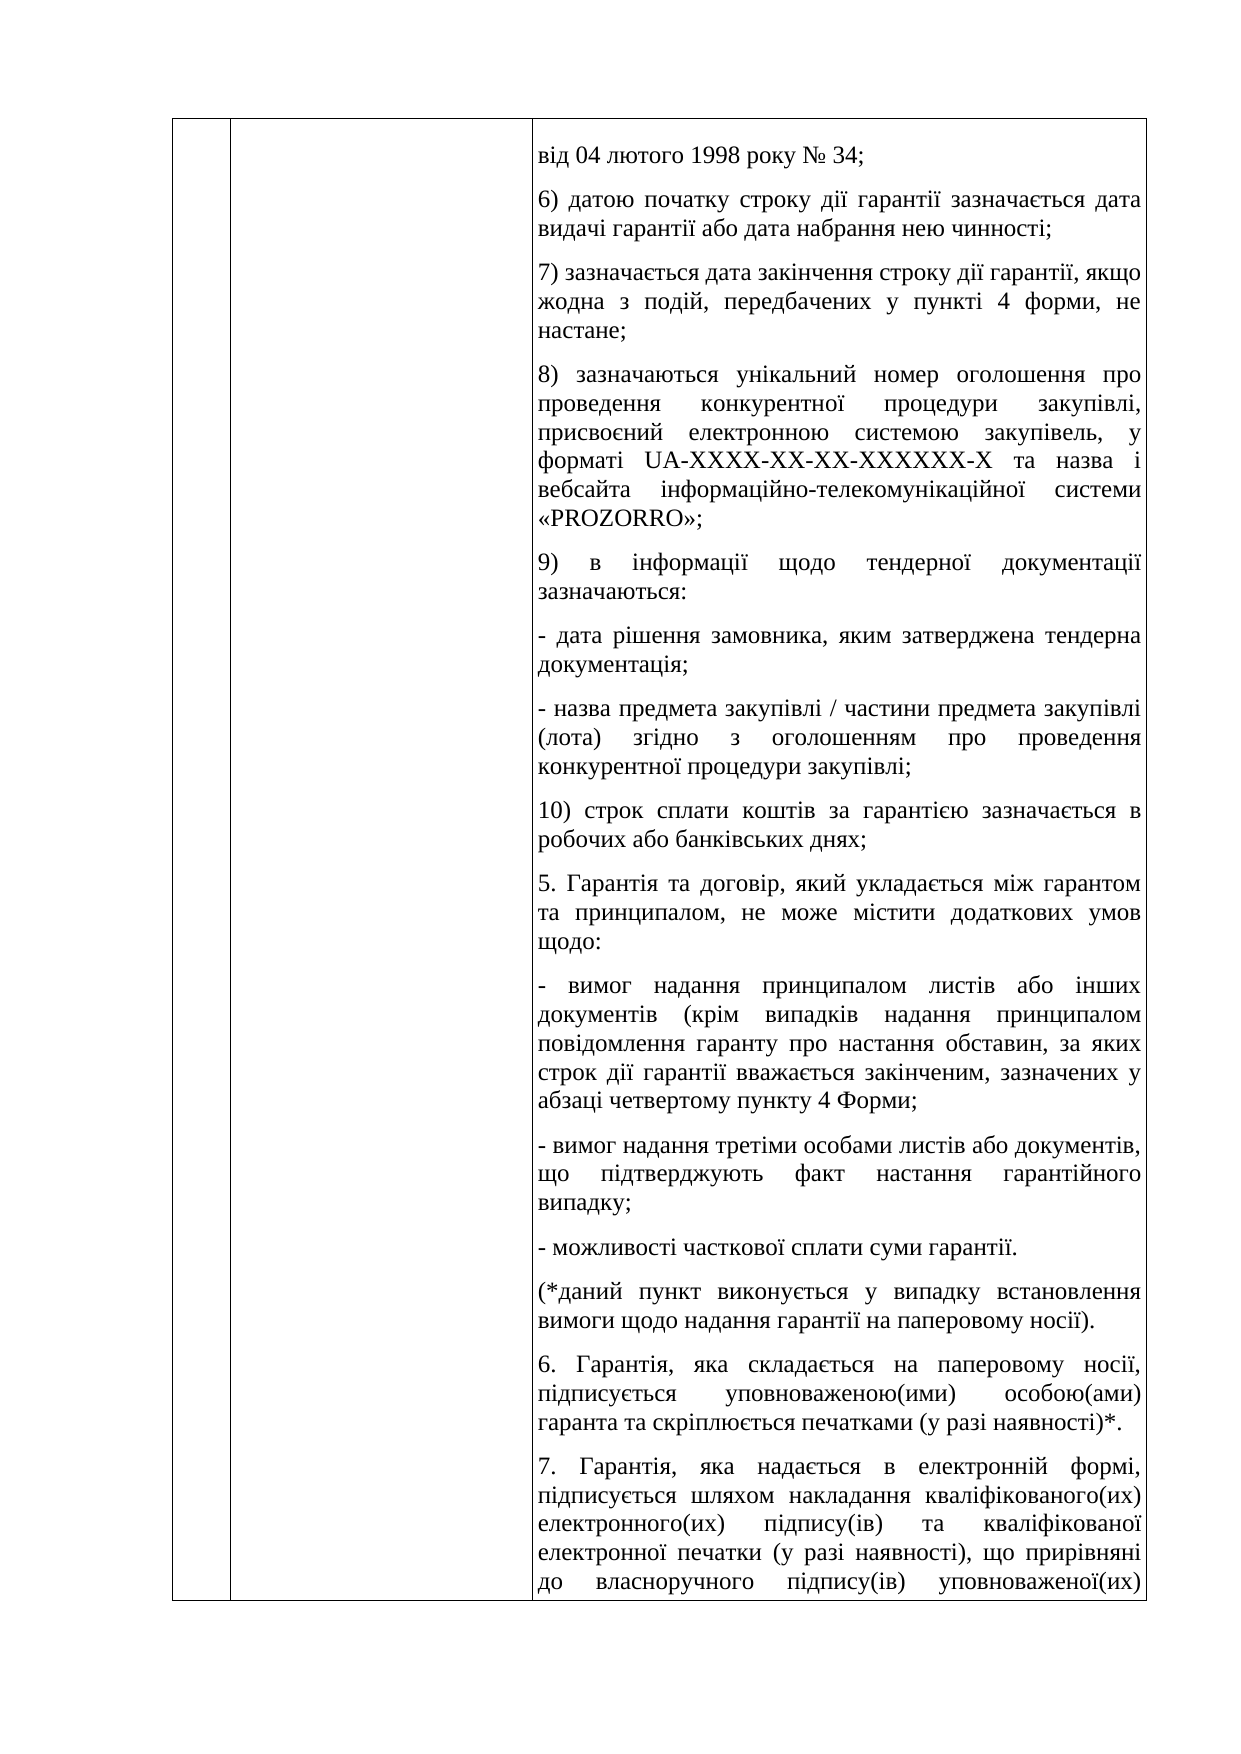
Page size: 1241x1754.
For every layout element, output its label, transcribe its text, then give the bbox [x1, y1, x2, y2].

table_cell 2 [173, 119, 230, 1600]
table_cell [231, 119, 532, 1600]
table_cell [533, 119, 1146, 1600]
